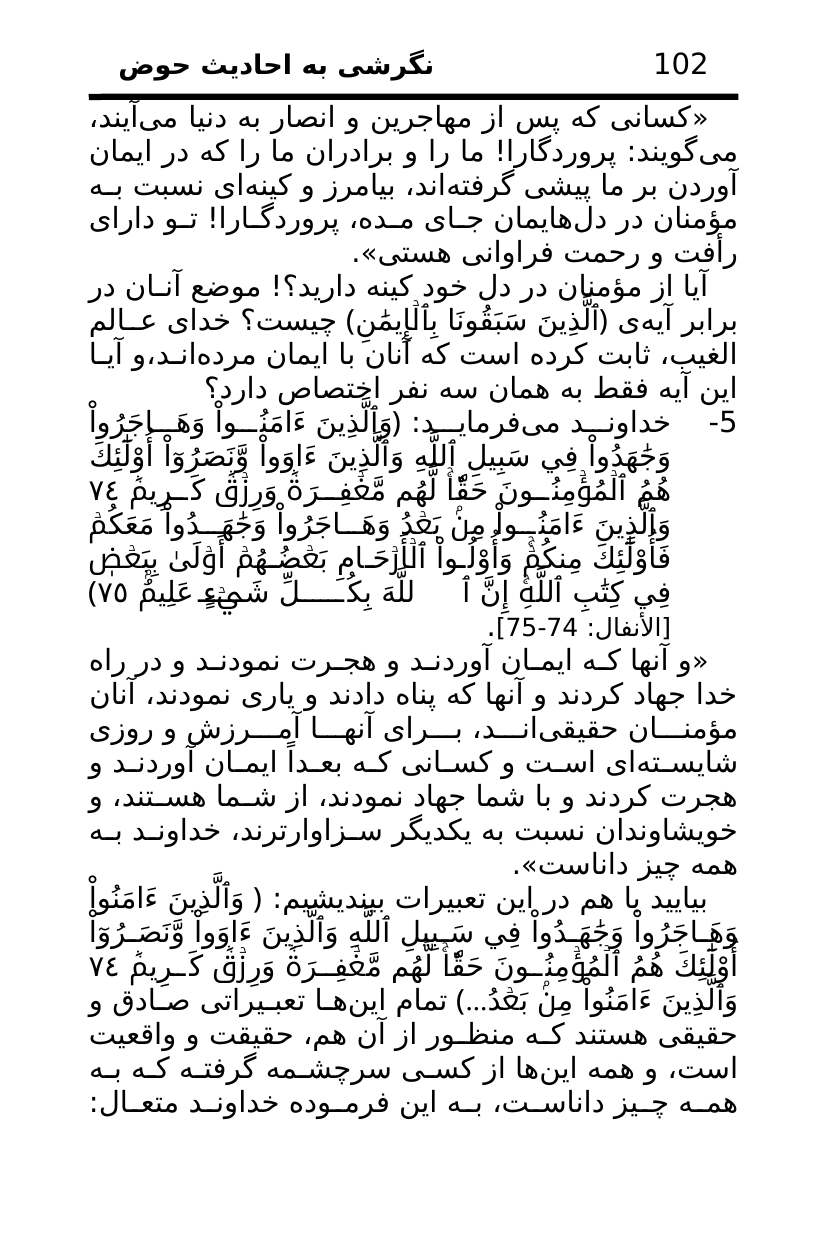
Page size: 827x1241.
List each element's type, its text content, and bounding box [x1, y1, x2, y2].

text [89, 881, 738, 1119]
text «کسانی که پس از مهاجرین و انصار به دنیا می‌آیند، می‌گویند: پروردگارا! ما را و برادران ما را که در ایمان آوردن بر ما پیشی گرفته‌اند، بیامرز و کینه‌ای نسبت به مؤمنان در دل‌هایمان جای مده، پروردگارا! تو دارای رأفت و رحمت فراوانی هستی». [89, 100, 738, 270]
list خداوند می‌فرماید: ﴿وَٱلَّذِينَ ءَامَنُواْ وَهَاجَرُواْ وَجَٰهَدُواْ فِي سَبِيلِ ٱللَّهِ وَٱلَّذِينَ ءَاوَواْ وَّنَصَرُوٓاْ أُوْلَٰٓئِكَ هُمُ ٱلۡمُؤۡمِنُونَ حَقّٗاۚ لَّهُم مَّغۡفِرَةٞ وَرِزۡقٞ كَرِيمٞ ٧٤ وَٱلَّذِينَ ءَامَنُواْ مِنۢ بَعۡدُ وَهَاجَرُواْ وَجَٰهَدُواْ مَعَكُمۡ فَأُوْلَٰٓئِكَ مِنكُمۡۚ وَأُوْلُواْ ٱلۡأَرۡحَامِ بَعۡضُهُمۡ أَوۡلَىٰ بِبَعۡضٖ فِي كِتَٰبِ ٱللَّهِۚ إِنَّ ٱللَّهَ بِكُلِّ شَيۡءٍ عَلِيمُۢ ٧٥﴾ [الأنفال: 74-75]. [89, 406, 708, 643]
text «و آنها که ایمان آوردند و هجرت نمودند و در راه خدا جهاد کردند و آنها که پناه دادند و یاری نمودند، آنان مؤمنان حقیقی‌اند، برای آنها آمرزش و روزی شایسته‌ای است و کسانی که بعداً ایمان آوردند و هجرت کردند و با شما جهاد نمودند، از شما هستند، و خویشاوندان نسبت به یکدیگر سزاوارترند، خداوند به همه چیز داناست». [89, 643, 738, 881]
text آیا از مؤمنان در دل خود کینه دارید؟! موضع آنان در برابر آیه‌ی ﴿ٱلَّذِينَ سَبَقُونَا بِٱلۡإِيمَٰنِ﴾ چیست؟ خدای عالم الغیب، ثابت کرده است که آنان با ایمان مرده‌اند،‌و آیا این آیه فقط به همان سه نفر اختصاص دارد؟ [89, 270, 738, 406]
